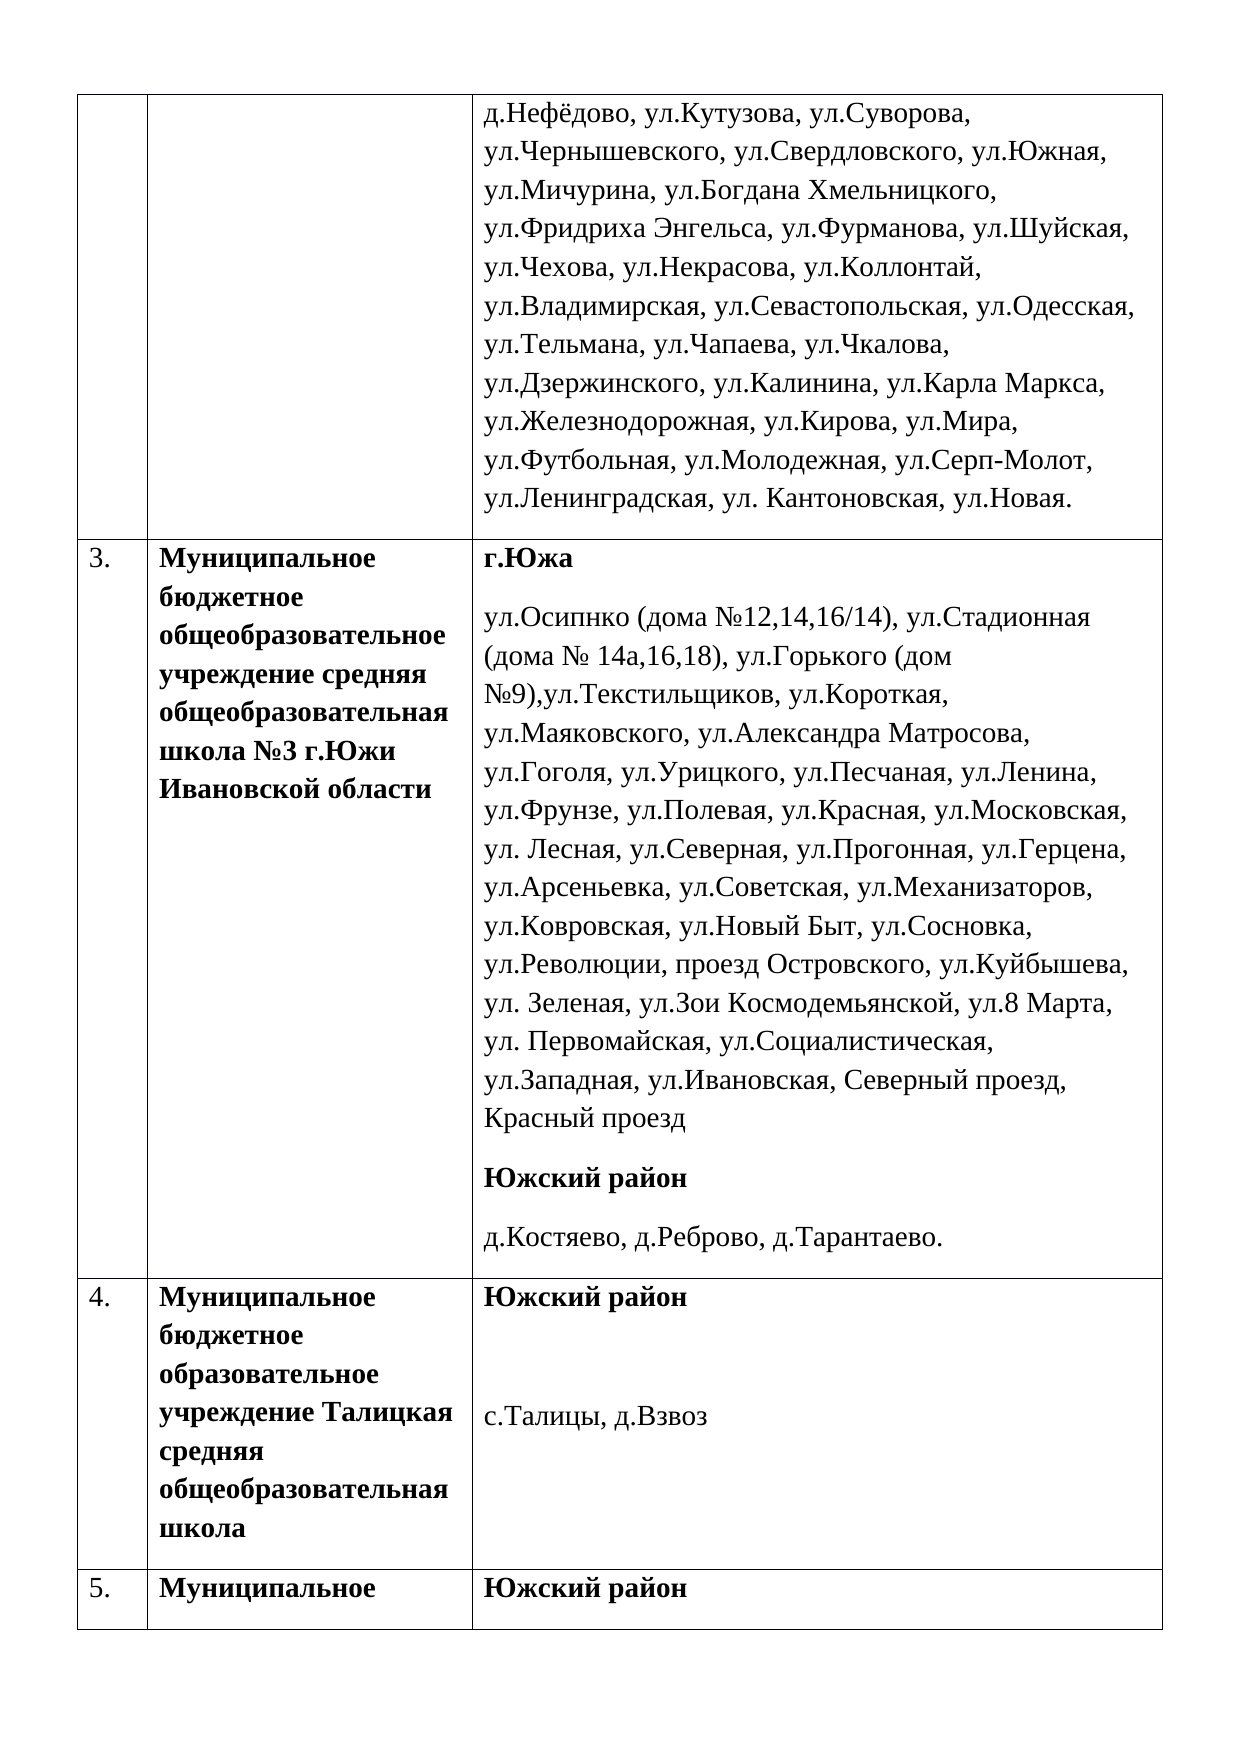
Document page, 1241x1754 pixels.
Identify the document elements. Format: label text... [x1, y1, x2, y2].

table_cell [473, 1570, 1162, 1628]
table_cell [148, 1570, 472, 1628]
table_cell Муниципальное бюджетное образовательное учреждение Талицкая средняя общеобразовательная школа [148, 1279, 472, 1569]
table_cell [148, 95, 472, 539]
table_cell 3. [78, 540, 147, 1278]
table_cell 5. [78, 1570, 147, 1628]
table_cell Муниципальное бюджетное общеобразовательное учреждение средняя общеобразовательная школа №3 г.Южи Ивановской области [148, 540, 472, 1278]
table_cell Южский район с.Талицы, д.Взвоз [473, 1279, 1162, 1569]
table_cell г.Южа ул.Осипнко (дома №12,14,16/14), ул.Стадионная (дома № 14а,16,18), ул.Горького (дом №9),ул.Текстильщиков, ул.Короткая, ул.Маяковского, ул.Александра Матросова, ул.Гоголя, ул.Урицкого, ул.Песчаная, ул.Ленина, ул.Фрунзе, ул.Полевая, ул.Красная, ул.Московская, ул. Лесная, ул.Северная, ул.Прогонная, ул.Герцена, ул.Арсеньевка, ул.Советская, ул.Механизаторов, ул.Ковровская, ул.Новый Быт, ул.Сосновка, ул.Революции, проезд Островского, ул.Куйбышева, ул. Зеленая, ул.Зои Космодемьянской, ул.8 Марта, ул. Первомайская, ул.Социалистическая, ул.Западная, ул.Ивановская, Северный проезд, Красный проезд Южский район д.Костяево, д.Реброво, д.Тарантаево. [473, 540, 1162, 1278]
table_cell 2. [78, 95, 147, 539]
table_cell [473, 95, 1162, 539]
table_cell 4. [78, 1279, 147, 1569]
